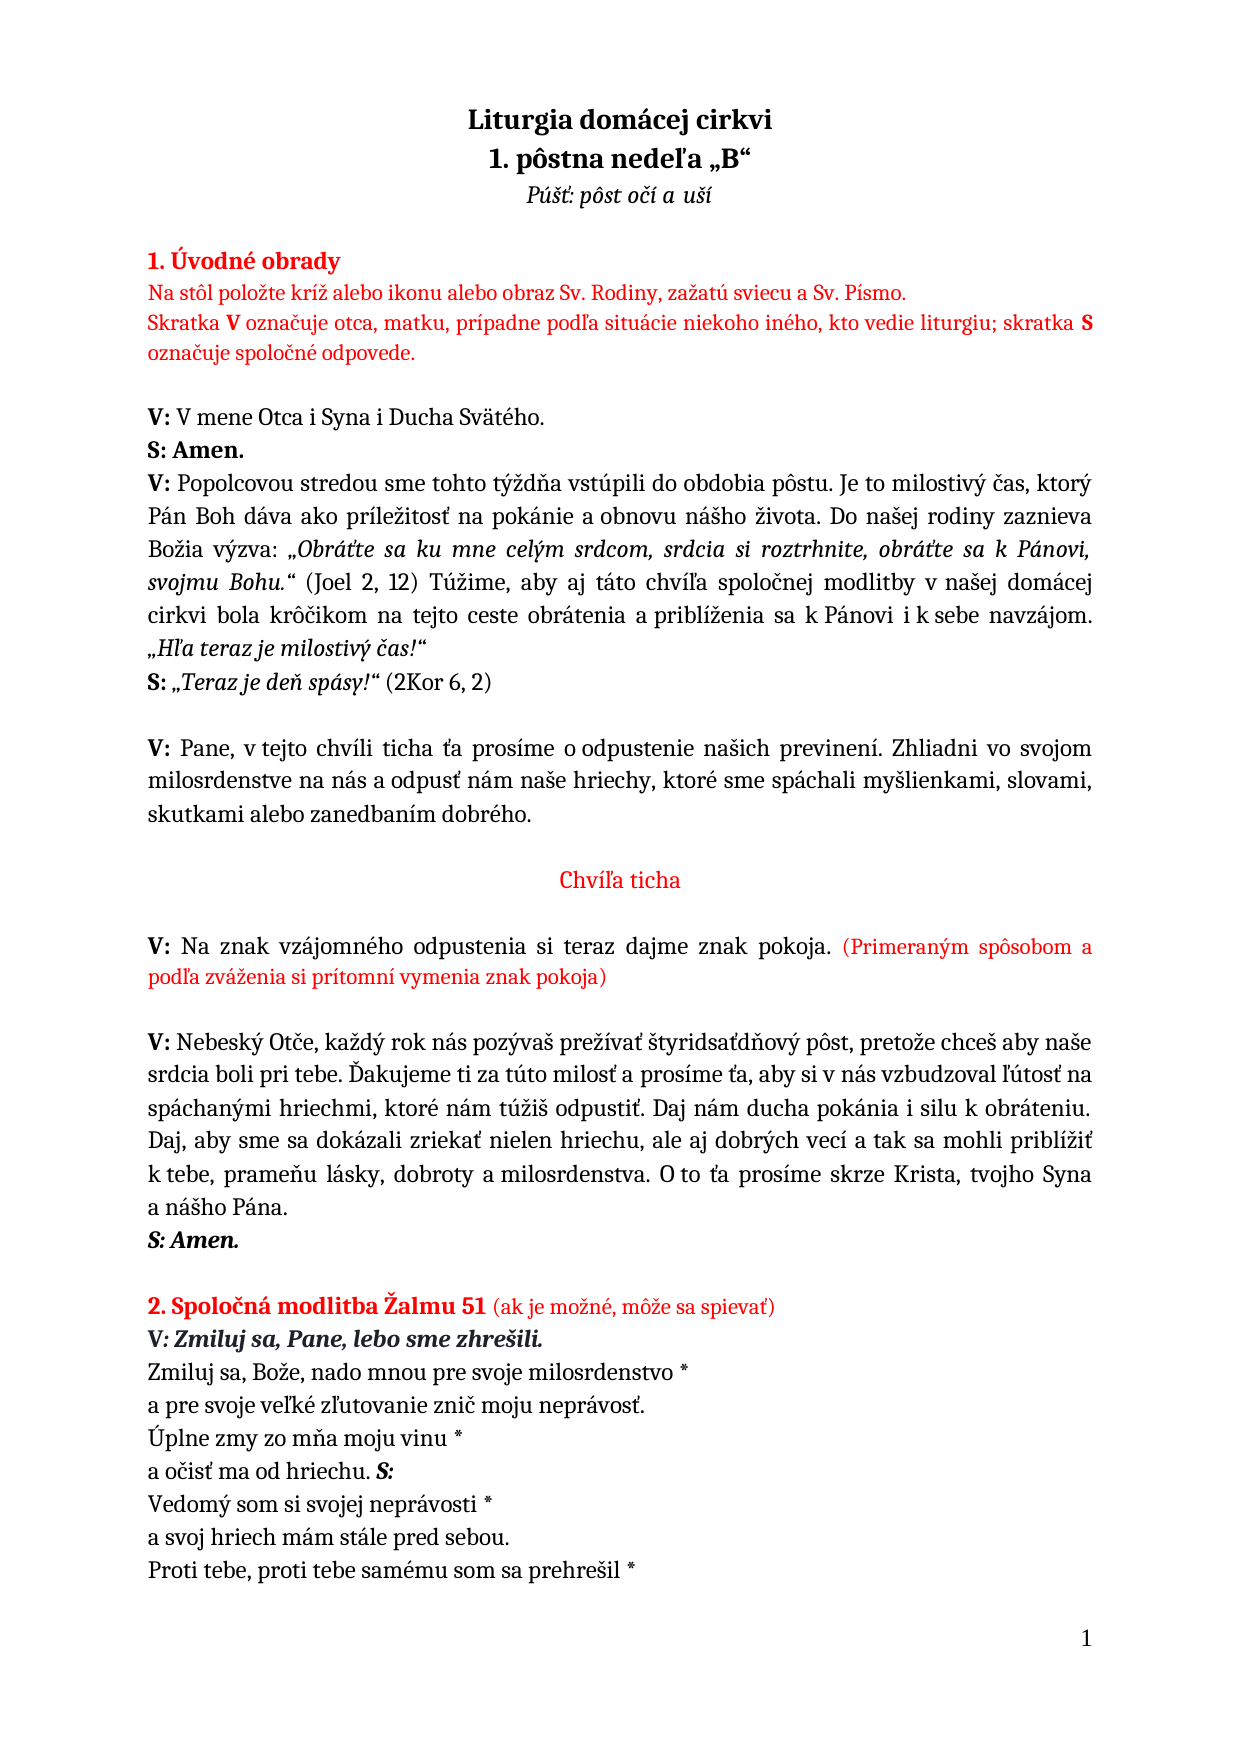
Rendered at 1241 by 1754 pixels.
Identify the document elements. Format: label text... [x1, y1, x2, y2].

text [148, 1358, 1093, 1584]
text Skratka V označuje otca, matku, prípadne podľa situácie niekoho iného, kto vedie liturgiu; skratka S označuje spoločné odpovede. [148, 310, 1093, 366]
text V: V mene Otca i Syna i Ducha Svätého. [148, 403, 1093, 432]
text Chvíľa ticha [148, 866, 1093, 894]
text V: Popolcovou stredou sme tohto týždňa vstúpili do obdobia pôstu. Je to milostivý čas, ktorý Pán Boh dáva ako príležitosť na pokánie a obnovu nášho života. Do našej rodiny zaznieva Božia výzva: „Obráťte sa ku mne celým srdcom, srdcia si roztrhnite, obráťte sa k Pánovi, svojmu Bohu.“ (Joel 2, 12) Túžime, aby aj táto chvíľa spoločnej modlitby v našej domácej cirkvi bola krôčikom na tejto ceste obrátenia a priblíženia sa k Pánovi i k sebe navzájom. „Hľa teraz je milostivý čas!“ [148, 469, 1093, 663]
text S: „Teraz je deň spásy!“ (2Kor 6, 2) [148, 667, 1093, 696]
text V: Nebeský Otče, každý rok nás pozývaš prežívať štyridsaťdňový pôst, pretože chceš aby naše srdcia boli pri tebe. Ďakujeme ti za túto milosť a prosíme ťa, aby si v nás vzbudzoval ľútosť na spáchanými hriechmi, ktoré nám túžiš odpustiť. Daj nám ducha pokánia i silu k obráteniu. Daj, aby sme sa dokázali zriekať nielen hriechu, ale aj dobrých vecí a tak sa mohli priblížiť k tebe, prameňu lásky, dobroty a milosrdenstva. O to ťa prosíme skrze Krista, tvojho Syna a nášho Pána. [148, 1027, 1093, 1221]
text V: Zmiluj sa, Pane, lebo sme zhrešili. [148, 1324, 1093, 1353]
text 1. pôstna nedeľa „B“ [148, 142, 1093, 176]
text V: Pane, v tejto chvíli ticha ťa prosíme o odpustenie našich previnení. Zhliadni vo svojom milosrdenstve na nás a odpusť nám naše hriechy, ktoré sme spáchali myšlienkami, slovami, skutkami alebo zanedbaním dobrého. [148, 733, 1093, 828]
text Na stôl položte kríž alebo ikonu alebo obraz Sv. Rodiny, zažatú sviecu a Sv. Písmo. [148, 279, 1093, 306]
text Púšť: pôst očí a uší [148, 181, 1093, 209]
text Liturgia domácej cirkvi [148, 103, 1093, 137]
text 1. Úvodné obrady [148, 247, 1093, 275]
text S: Amen. [148, 436, 1093, 465]
text V: Na znak vzájomného odpustenia si teraz dajme znak pokoja. (Primeraným spôsobom a podľa zváženia si prítomní vymenia znak pokoja) [148, 932, 1093, 991]
text 2. Spoločná modlitba Žalmu 51 (ak je možné, môže sa spievať) [148, 1292, 1093, 1320]
text S: Amen. [148, 1226, 1093, 1254]
